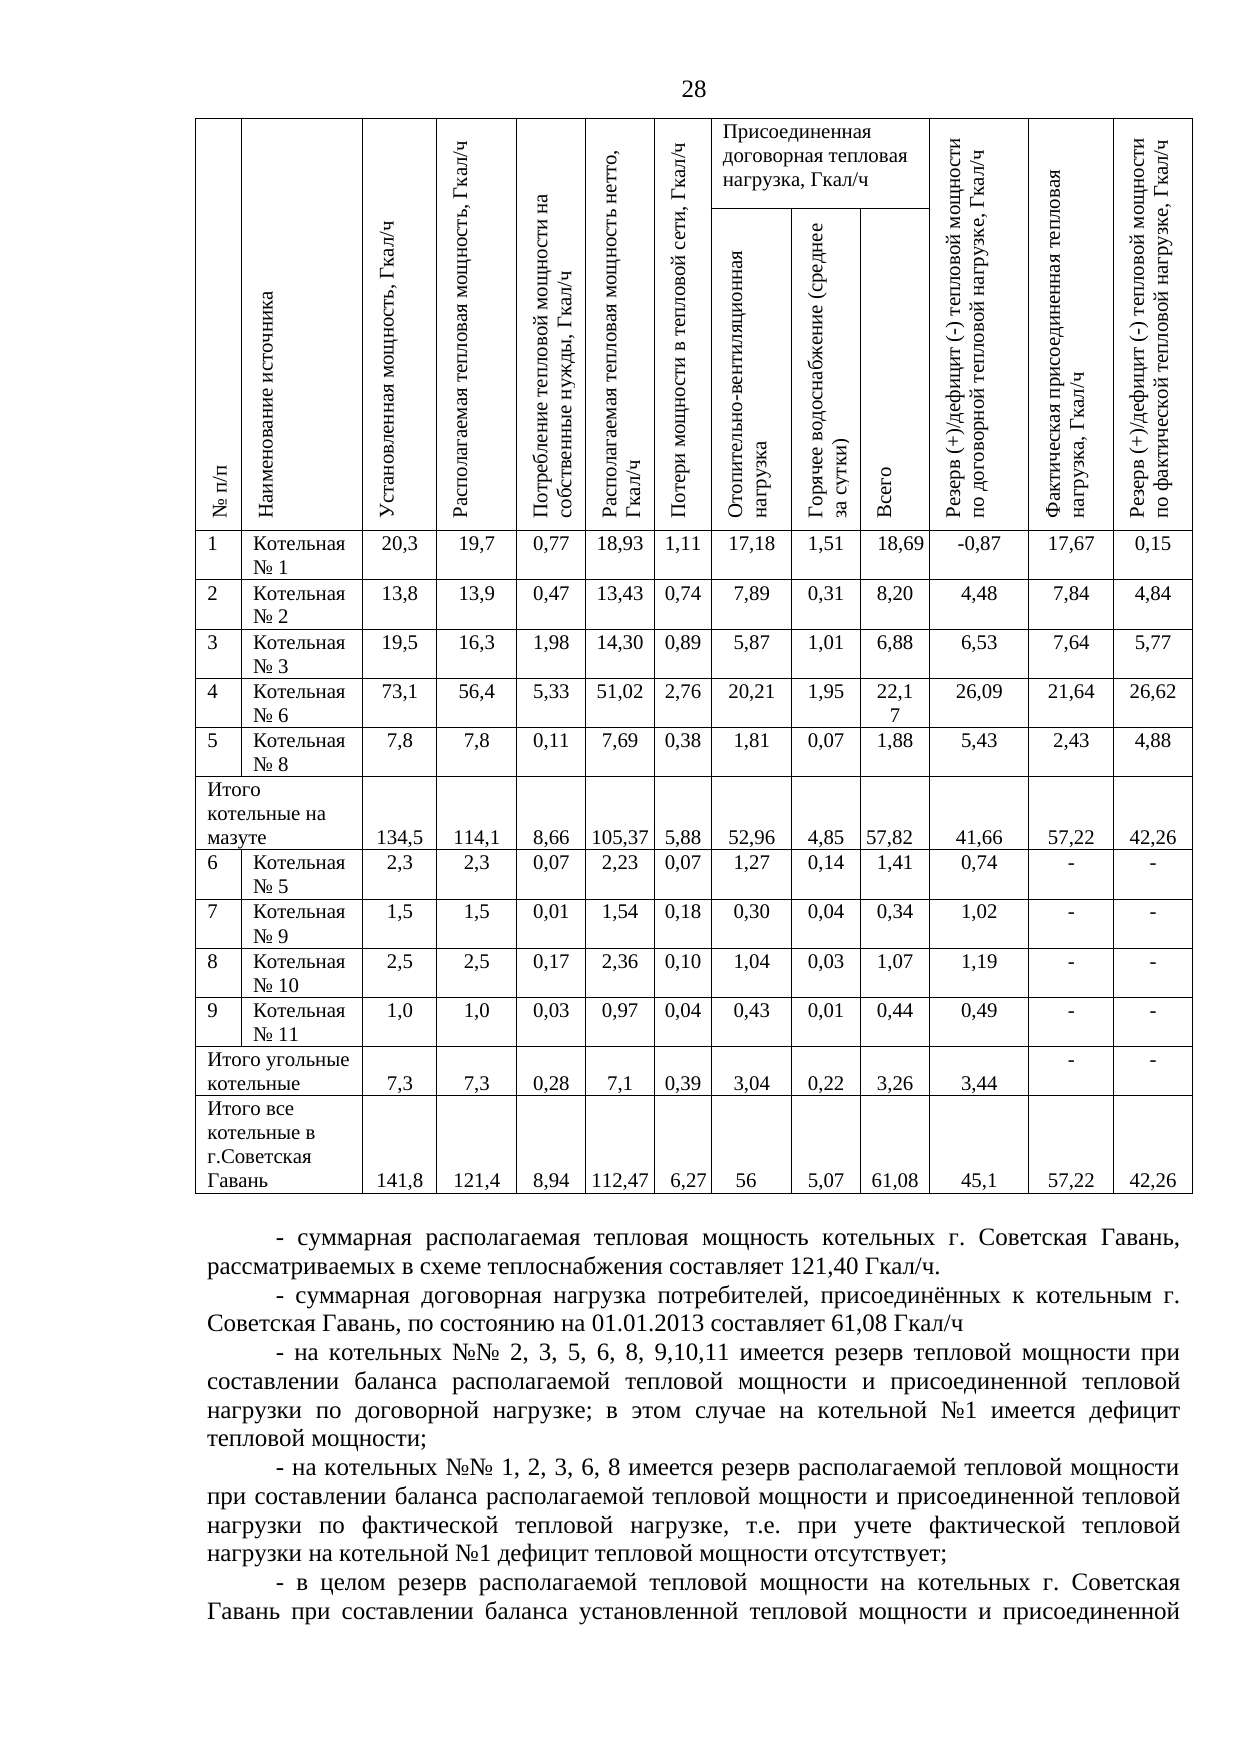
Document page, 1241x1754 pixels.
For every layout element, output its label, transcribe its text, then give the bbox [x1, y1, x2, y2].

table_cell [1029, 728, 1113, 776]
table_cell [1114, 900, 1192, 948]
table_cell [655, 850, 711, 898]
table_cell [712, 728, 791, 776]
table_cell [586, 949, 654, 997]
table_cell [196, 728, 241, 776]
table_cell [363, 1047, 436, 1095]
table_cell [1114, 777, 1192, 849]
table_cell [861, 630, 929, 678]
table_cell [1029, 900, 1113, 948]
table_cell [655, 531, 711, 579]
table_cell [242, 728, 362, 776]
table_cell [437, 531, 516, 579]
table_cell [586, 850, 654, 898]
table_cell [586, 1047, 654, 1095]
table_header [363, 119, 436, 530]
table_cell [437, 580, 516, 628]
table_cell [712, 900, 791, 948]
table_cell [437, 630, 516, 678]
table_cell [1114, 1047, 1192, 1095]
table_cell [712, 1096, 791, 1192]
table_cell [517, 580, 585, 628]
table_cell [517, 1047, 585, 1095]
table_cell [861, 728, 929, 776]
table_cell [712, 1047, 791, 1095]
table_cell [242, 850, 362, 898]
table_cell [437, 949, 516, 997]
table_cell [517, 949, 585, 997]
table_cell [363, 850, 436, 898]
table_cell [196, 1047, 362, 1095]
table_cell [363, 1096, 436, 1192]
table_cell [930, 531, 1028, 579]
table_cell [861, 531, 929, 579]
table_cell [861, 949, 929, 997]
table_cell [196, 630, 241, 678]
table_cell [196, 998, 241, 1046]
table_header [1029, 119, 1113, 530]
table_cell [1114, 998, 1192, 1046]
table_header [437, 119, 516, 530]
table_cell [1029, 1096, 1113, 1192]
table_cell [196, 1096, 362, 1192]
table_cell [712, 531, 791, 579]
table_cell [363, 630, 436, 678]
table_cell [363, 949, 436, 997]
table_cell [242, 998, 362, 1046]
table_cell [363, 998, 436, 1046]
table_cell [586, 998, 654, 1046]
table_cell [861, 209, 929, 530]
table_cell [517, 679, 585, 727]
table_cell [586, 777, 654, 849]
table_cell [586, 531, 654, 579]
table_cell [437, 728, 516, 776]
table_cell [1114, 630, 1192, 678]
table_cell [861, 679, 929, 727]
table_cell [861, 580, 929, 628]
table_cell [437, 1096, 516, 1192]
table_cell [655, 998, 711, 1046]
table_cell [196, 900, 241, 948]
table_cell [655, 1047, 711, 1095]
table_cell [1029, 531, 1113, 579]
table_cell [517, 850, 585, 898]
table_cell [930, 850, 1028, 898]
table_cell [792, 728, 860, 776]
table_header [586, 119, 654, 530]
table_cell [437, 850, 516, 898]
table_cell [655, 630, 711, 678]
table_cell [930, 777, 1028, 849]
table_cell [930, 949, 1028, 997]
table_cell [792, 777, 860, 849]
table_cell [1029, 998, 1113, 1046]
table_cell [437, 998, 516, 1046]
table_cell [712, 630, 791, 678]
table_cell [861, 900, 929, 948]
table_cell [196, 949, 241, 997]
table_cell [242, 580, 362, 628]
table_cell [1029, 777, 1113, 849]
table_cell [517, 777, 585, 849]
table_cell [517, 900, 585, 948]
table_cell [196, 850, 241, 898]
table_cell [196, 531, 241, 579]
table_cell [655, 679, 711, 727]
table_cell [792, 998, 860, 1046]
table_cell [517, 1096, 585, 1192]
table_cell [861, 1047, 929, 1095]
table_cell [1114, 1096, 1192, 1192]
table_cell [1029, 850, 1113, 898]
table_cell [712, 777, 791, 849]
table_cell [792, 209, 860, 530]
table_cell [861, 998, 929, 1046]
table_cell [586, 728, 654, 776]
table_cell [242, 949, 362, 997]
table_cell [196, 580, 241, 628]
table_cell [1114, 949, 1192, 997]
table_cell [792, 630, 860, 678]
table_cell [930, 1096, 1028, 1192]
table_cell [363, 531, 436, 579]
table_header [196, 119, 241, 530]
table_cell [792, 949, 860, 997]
text - на котельных №№ 1, 2, 3, 6, 8 имеется резерв располагаемой тепловой мощности при составлении баланса располагаемой тепловой мощности и присоединенной тепловой нагрузки по фактической тепловой нагрузке, т.е. при учете фактической тепловой нагрузки на котельной №1 дефицит тепловой мощности отсутствует; [207, 1452, 1181, 1567]
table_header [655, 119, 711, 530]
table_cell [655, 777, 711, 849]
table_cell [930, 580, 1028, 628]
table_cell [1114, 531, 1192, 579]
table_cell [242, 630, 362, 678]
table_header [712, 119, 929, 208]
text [207, 1567, 1181, 1625]
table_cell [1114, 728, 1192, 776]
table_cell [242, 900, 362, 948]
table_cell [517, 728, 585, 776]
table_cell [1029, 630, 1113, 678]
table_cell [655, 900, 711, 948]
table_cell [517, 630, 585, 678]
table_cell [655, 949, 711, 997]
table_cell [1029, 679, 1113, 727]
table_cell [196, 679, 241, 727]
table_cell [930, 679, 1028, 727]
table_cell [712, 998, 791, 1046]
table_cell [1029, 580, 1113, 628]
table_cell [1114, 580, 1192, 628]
text - суммарная располагаемая тепловая мощность котельных г. Советская Гавань, рассматриваемых в схеме теплоснабжения составляет 121,40 Гкал/ч. [207, 1222, 1181, 1280]
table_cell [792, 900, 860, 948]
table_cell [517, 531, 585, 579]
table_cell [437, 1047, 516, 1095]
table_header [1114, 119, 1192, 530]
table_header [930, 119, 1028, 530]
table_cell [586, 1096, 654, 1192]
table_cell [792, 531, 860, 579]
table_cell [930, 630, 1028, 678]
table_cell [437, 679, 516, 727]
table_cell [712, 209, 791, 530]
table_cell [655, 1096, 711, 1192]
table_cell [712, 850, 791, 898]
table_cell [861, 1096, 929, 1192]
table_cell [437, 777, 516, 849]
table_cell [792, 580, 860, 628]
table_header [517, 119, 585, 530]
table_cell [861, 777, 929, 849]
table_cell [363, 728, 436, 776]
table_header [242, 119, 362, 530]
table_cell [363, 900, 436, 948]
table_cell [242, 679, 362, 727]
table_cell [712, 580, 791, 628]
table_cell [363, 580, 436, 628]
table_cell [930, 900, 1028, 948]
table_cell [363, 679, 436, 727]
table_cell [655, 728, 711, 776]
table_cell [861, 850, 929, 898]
text - на котельных №№ 2, 3, 5, 6, 8, 9,10,11 имеется резерв тепловой мощности при составлении баланса располагаемой тепловой мощности и присоединенной тепловой нагрузки по договорной нагрузке; в этом случае на котельной №1 имеется дефицит тепловой мощности; [207, 1337, 1181, 1452]
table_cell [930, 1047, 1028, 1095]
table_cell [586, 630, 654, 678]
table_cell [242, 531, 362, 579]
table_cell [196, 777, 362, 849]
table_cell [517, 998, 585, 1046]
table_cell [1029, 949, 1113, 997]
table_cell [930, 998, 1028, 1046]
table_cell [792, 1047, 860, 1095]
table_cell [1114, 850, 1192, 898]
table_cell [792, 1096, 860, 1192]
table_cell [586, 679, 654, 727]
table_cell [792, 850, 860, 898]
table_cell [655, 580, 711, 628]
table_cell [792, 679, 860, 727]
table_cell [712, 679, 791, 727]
text - суммарная договорная нагрузка потребителей, присоединённых к котельным г. Советская Гавань, по состоянию на 01.01.2013 составляет 61,08 Гкал/ч [207, 1280, 1181, 1337]
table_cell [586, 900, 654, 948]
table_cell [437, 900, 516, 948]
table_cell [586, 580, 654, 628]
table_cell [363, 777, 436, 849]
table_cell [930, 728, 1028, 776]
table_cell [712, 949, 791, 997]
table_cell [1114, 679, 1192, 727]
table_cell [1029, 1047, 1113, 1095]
